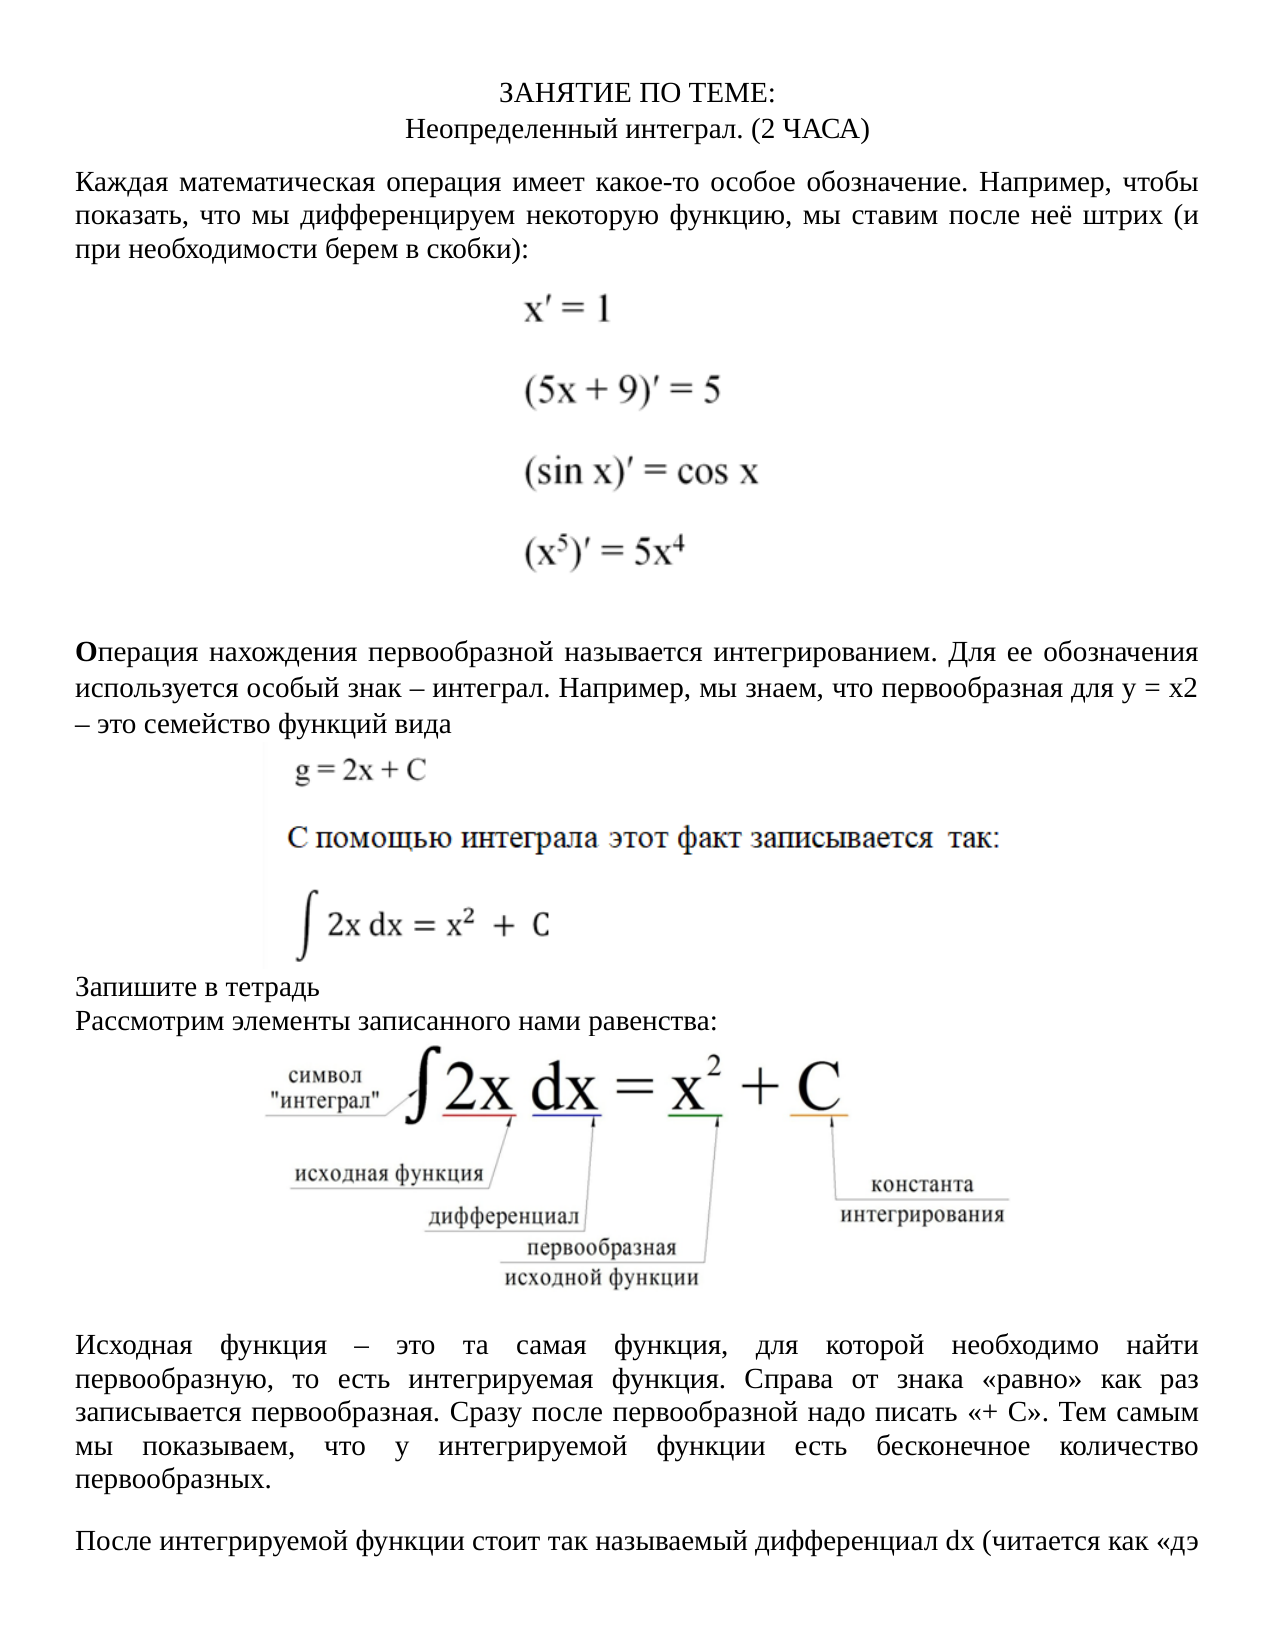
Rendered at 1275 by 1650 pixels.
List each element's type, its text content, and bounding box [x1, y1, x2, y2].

text Каждая математическая операция имеет какое-то особое обозначение. Например, чтобы показать, что мы дифференцируем некоторую функцию, мы ставим после неё штрих (и при необходимости берем в скобки): [75, 164, 1200, 264]
text ЗАНЯТИЕ ПО ТЕМЕ: [75, 75, 1200, 108]
text Рассмотрим элементы записанного нами равенства: [75, 1003, 1200, 1036]
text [75, 1523, 1200, 1557]
text Запишите в тетрадь [75, 969, 1200, 1003]
text Операция нахождения первообразной называется интегрированием. Для ее обозначения используется особый знак – интеграл. Например, мы знаем, что первообразная для у = х2 – это семейство функций вида [75, 634, 1200, 740]
text Исходная функция – это та самая функция, для которой необходимо найти первообразную, то есть интегрируемая функция. Справа от знака «равно» как раз записывается первообразная. Сразу после первообразной надо писать «+ С». Тем самым мы показываем, что у интегрируемой функции есть бесконечное количество первообразных. [75, 1327, 1200, 1495]
text Неопределенный интеграл. (2 ЧАСА) [75, 111, 1200, 145]
